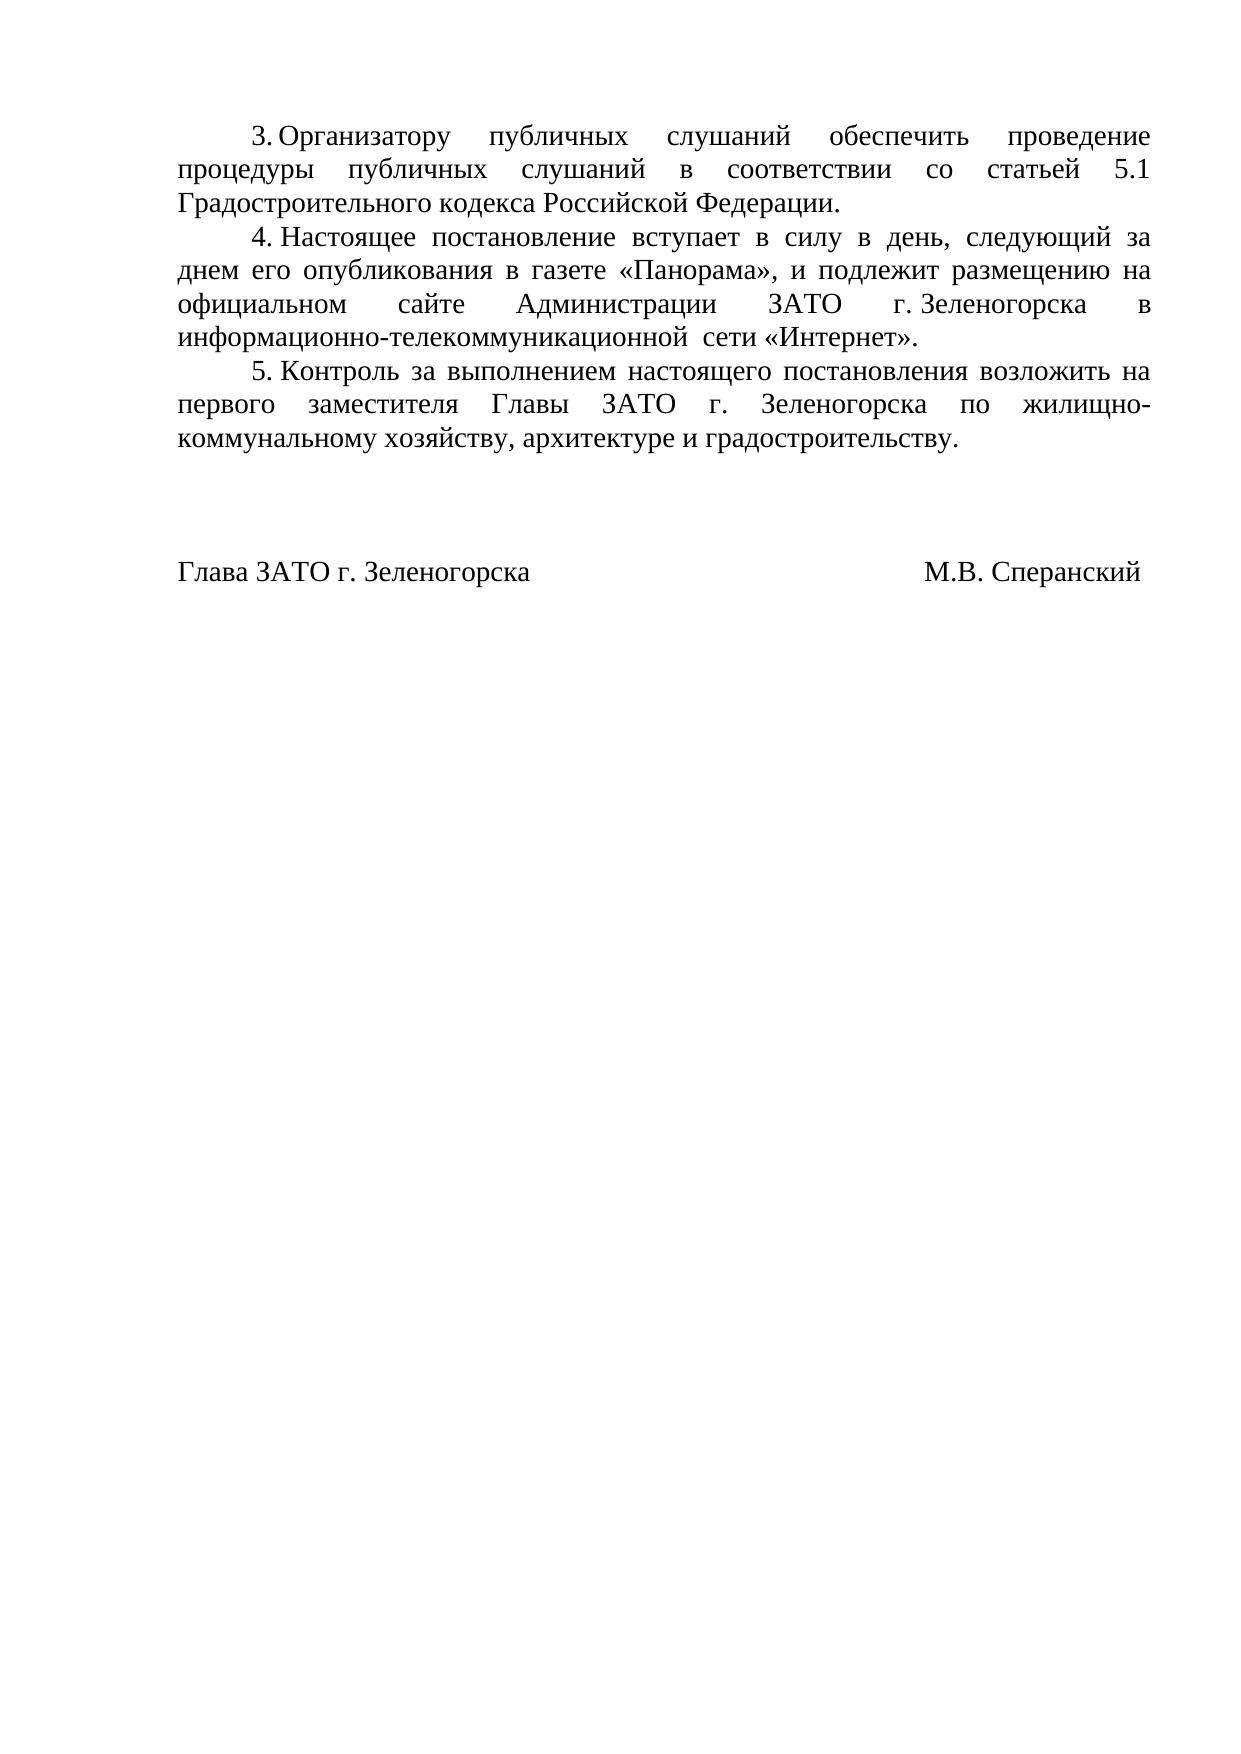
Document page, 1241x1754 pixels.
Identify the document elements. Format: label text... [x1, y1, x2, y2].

list Настоящее постановление вступает в силу в день, следующий за днем его опубликования в газете «Панорама», и подлежит размещению на официальном сайте Администрации ЗАТО г. Зеленогорска в информационно-телекоммуникационной сети «Интернет». [177, 219, 1152, 353]
list Контроль за выполнением настоящего постановления возложить на первого заместителя Главы ЗАТО г. Зеленогорска по жилищно-коммунальному хозяйству, архитектуре и градостроительству. [177, 353, 1152, 453]
text Глава ЗАТО г. Зеленогорска М.В. Сперанский [177, 554, 1152, 588]
text 3. Организатору публичных слушаний обеспечить проведение процедуры публичных слушаний в соответствии со статьей 5.1 Градостроительного кодекса Российской Федерации. [177, 118, 1152, 219]
